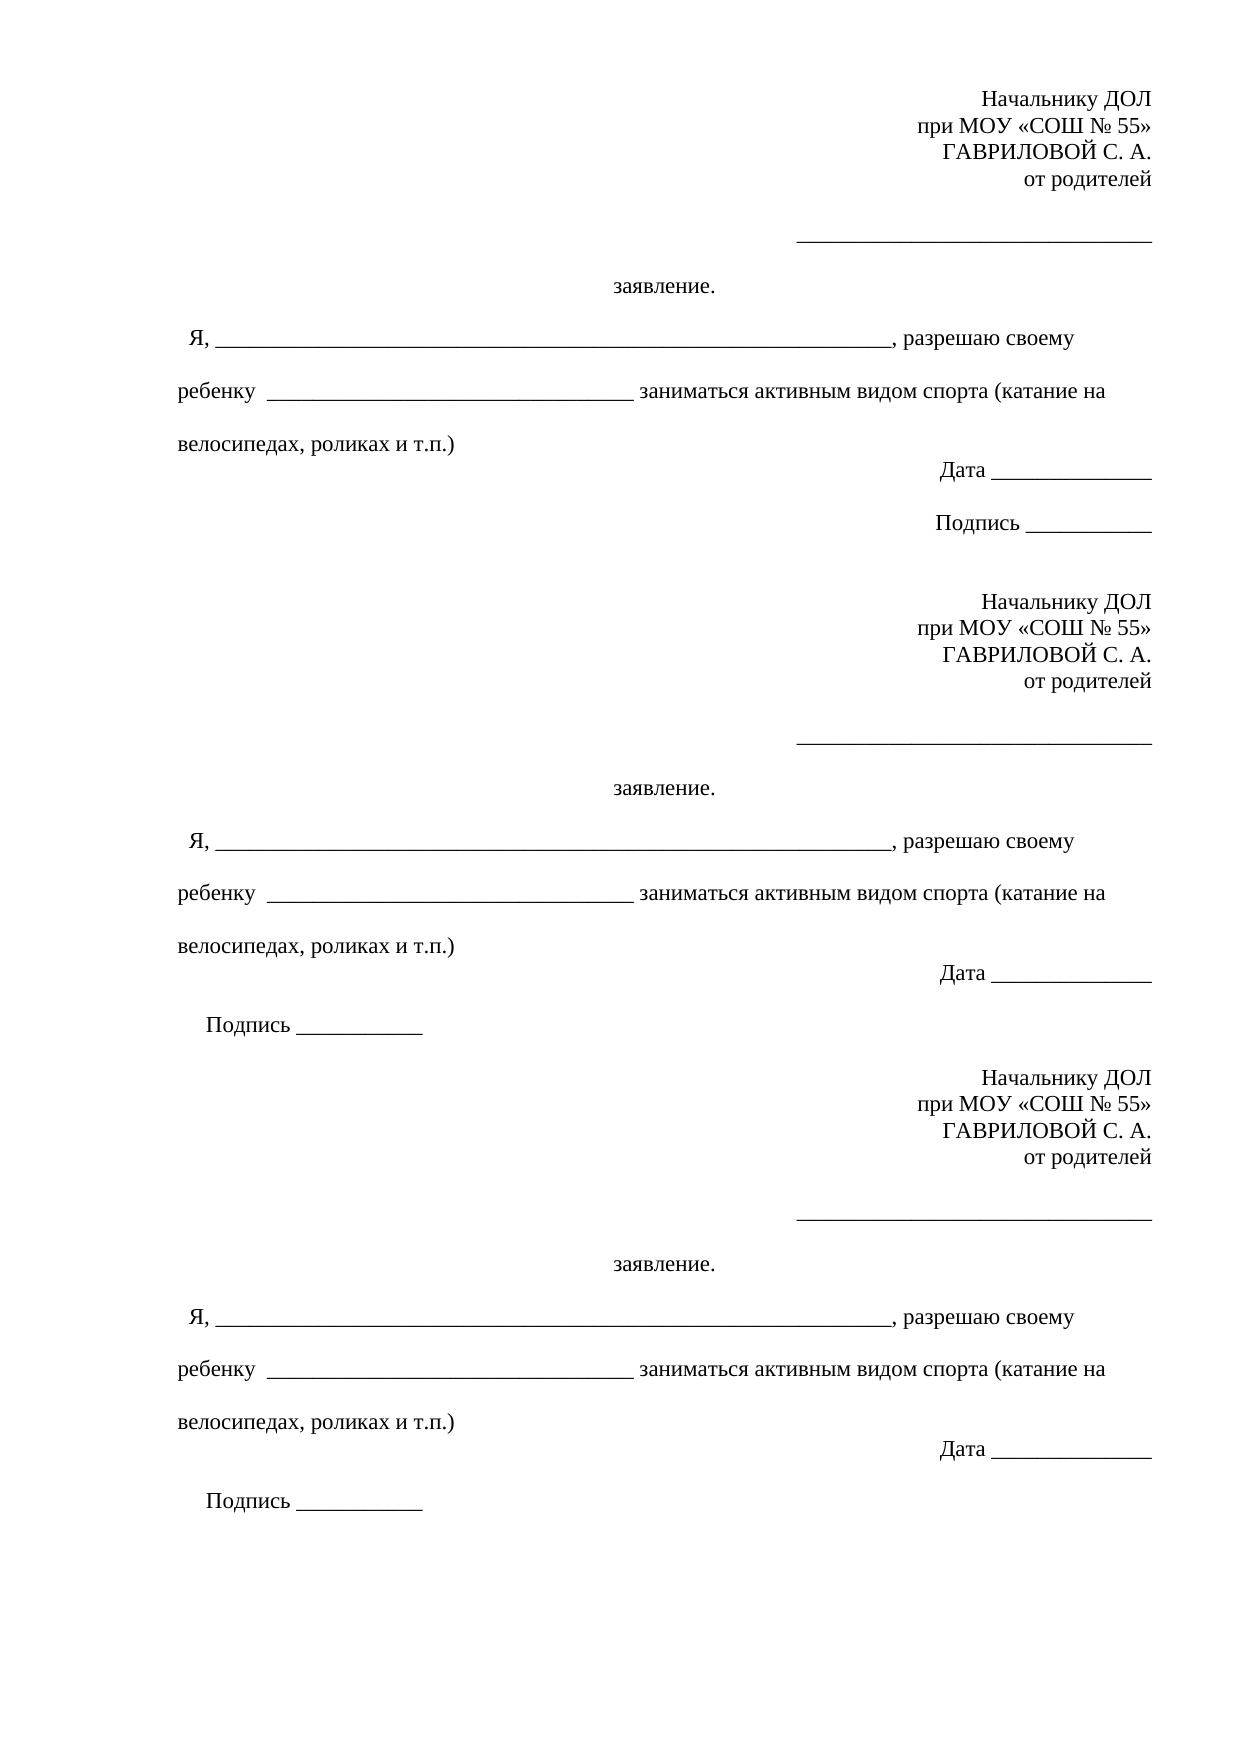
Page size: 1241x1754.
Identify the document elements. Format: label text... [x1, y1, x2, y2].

text при МОУ «СОШ № 55» [177, 1090, 1152, 1117]
text от родителей [177, 667, 1152, 693]
text Подпись ___________ [177, 1487, 1152, 1514]
text велосипедах, роликах и т.п.) [177, 430, 1152, 456]
text ГАВРИЛОВОЙ С. А. [177, 641, 1152, 667]
text Начальнику ДОЛ [177, 1064, 1152, 1090]
text _______________________________ [177, 219, 1152, 245]
text ребенку ________________________________ заниматься активным видом спорта (катание на [177, 879, 1152, 906]
text заявление. [177, 1250, 1152, 1276]
text при МОУ «СОШ № 55» [177, 614, 1152, 641]
text велосипедах, роликах и т.п.) [177, 1408, 1152, 1434]
text Дата ______________ [177, 456, 1152, 482]
text заявление. [177, 272, 1152, 298]
text ребенку ________________________________ заниматься активным видом спорта (катание на [177, 377, 1152, 403]
text от родителей [177, 1143, 1152, 1169]
text Начальнику ДОЛ [177, 86, 1152, 112]
text Дата ______________ [177, 1434, 1152, 1461]
text ребенку ________________________________ заниматься активным видом спорта (катание на [177, 1356, 1152, 1382]
text ГАВРИЛОВОЙ С. А. [177, 1117, 1152, 1143]
text Я, ___________________________________________________________, разрешаю своему [177, 1303, 1152, 1329]
text _______________________________ [177, 1197, 1152, 1224]
text Дата ______________ [177, 958, 1152, 985]
text при МОУ «СОШ № 55» [177, 112, 1152, 138]
text Начальнику ДОЛ [177, 588, 1152, 614]
text Подпись ___________ [177, 509, 1152, 535]
text Я, ___________________________________________________________, разрешаю своему [177, 827, 1152, 853]
text велосипедах, роликах и т.п.) [177, 932, 1152, 958]
text от родителей [177, 164, 1152, 191]
text _______________________________ [177, 721, 1152, 748]
text Я, ___________________________________________________________, разрешаю своему [177, 324, 1152, 351]
text Подпись ___________ [177, 1011, 1152, 1038]
text ГАВРИЛОВОЙ С. А. [177, 138, 1152, 164]
text заявление. [177, 774, 1152, 800]
